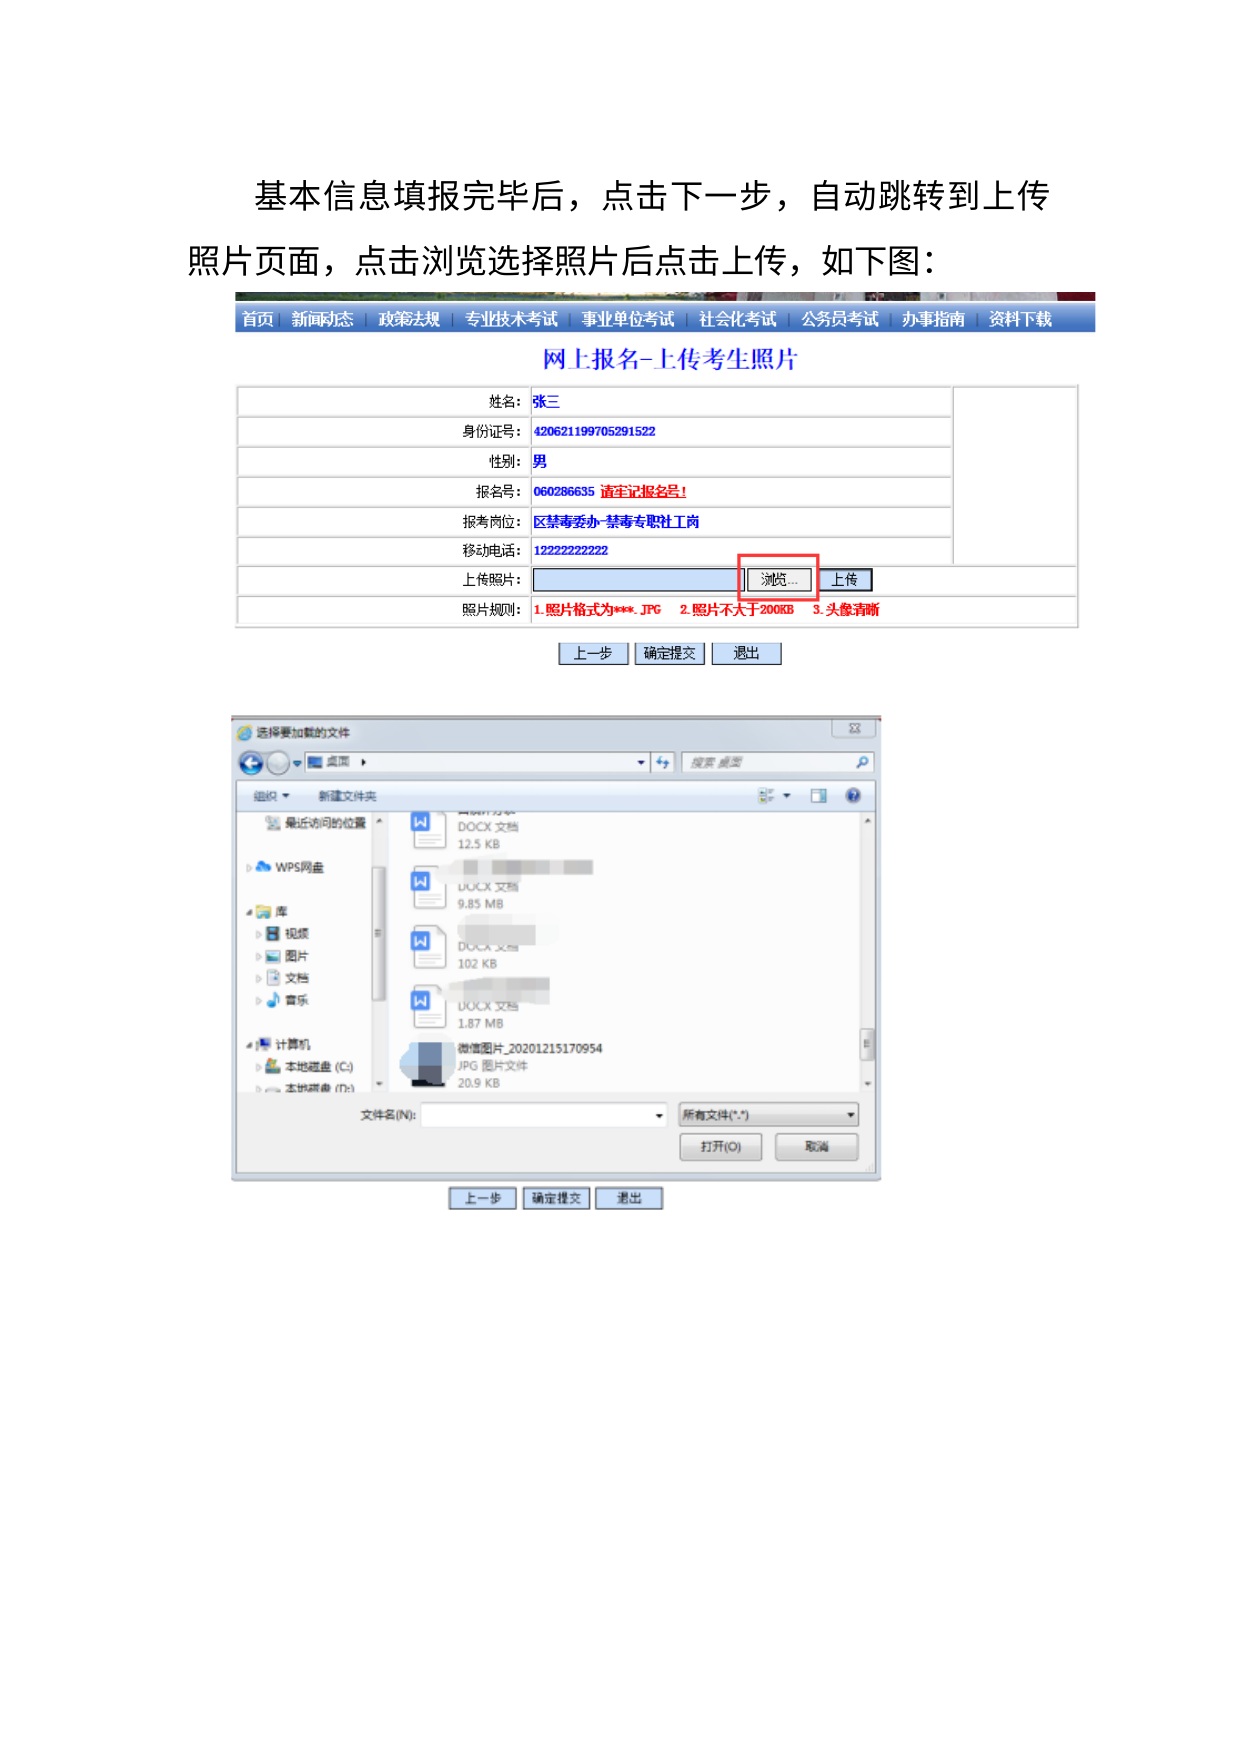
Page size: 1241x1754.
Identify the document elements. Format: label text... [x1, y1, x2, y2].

picture [231, 292, 1096, 694]
text 基本信息填报完毕后，点击下一步，自动跳转到上传照片页面，点击浏览选择照片后点击上传，如下图： [187, 162, 1053, 292]
picture [231, 714, 883, 1271]
